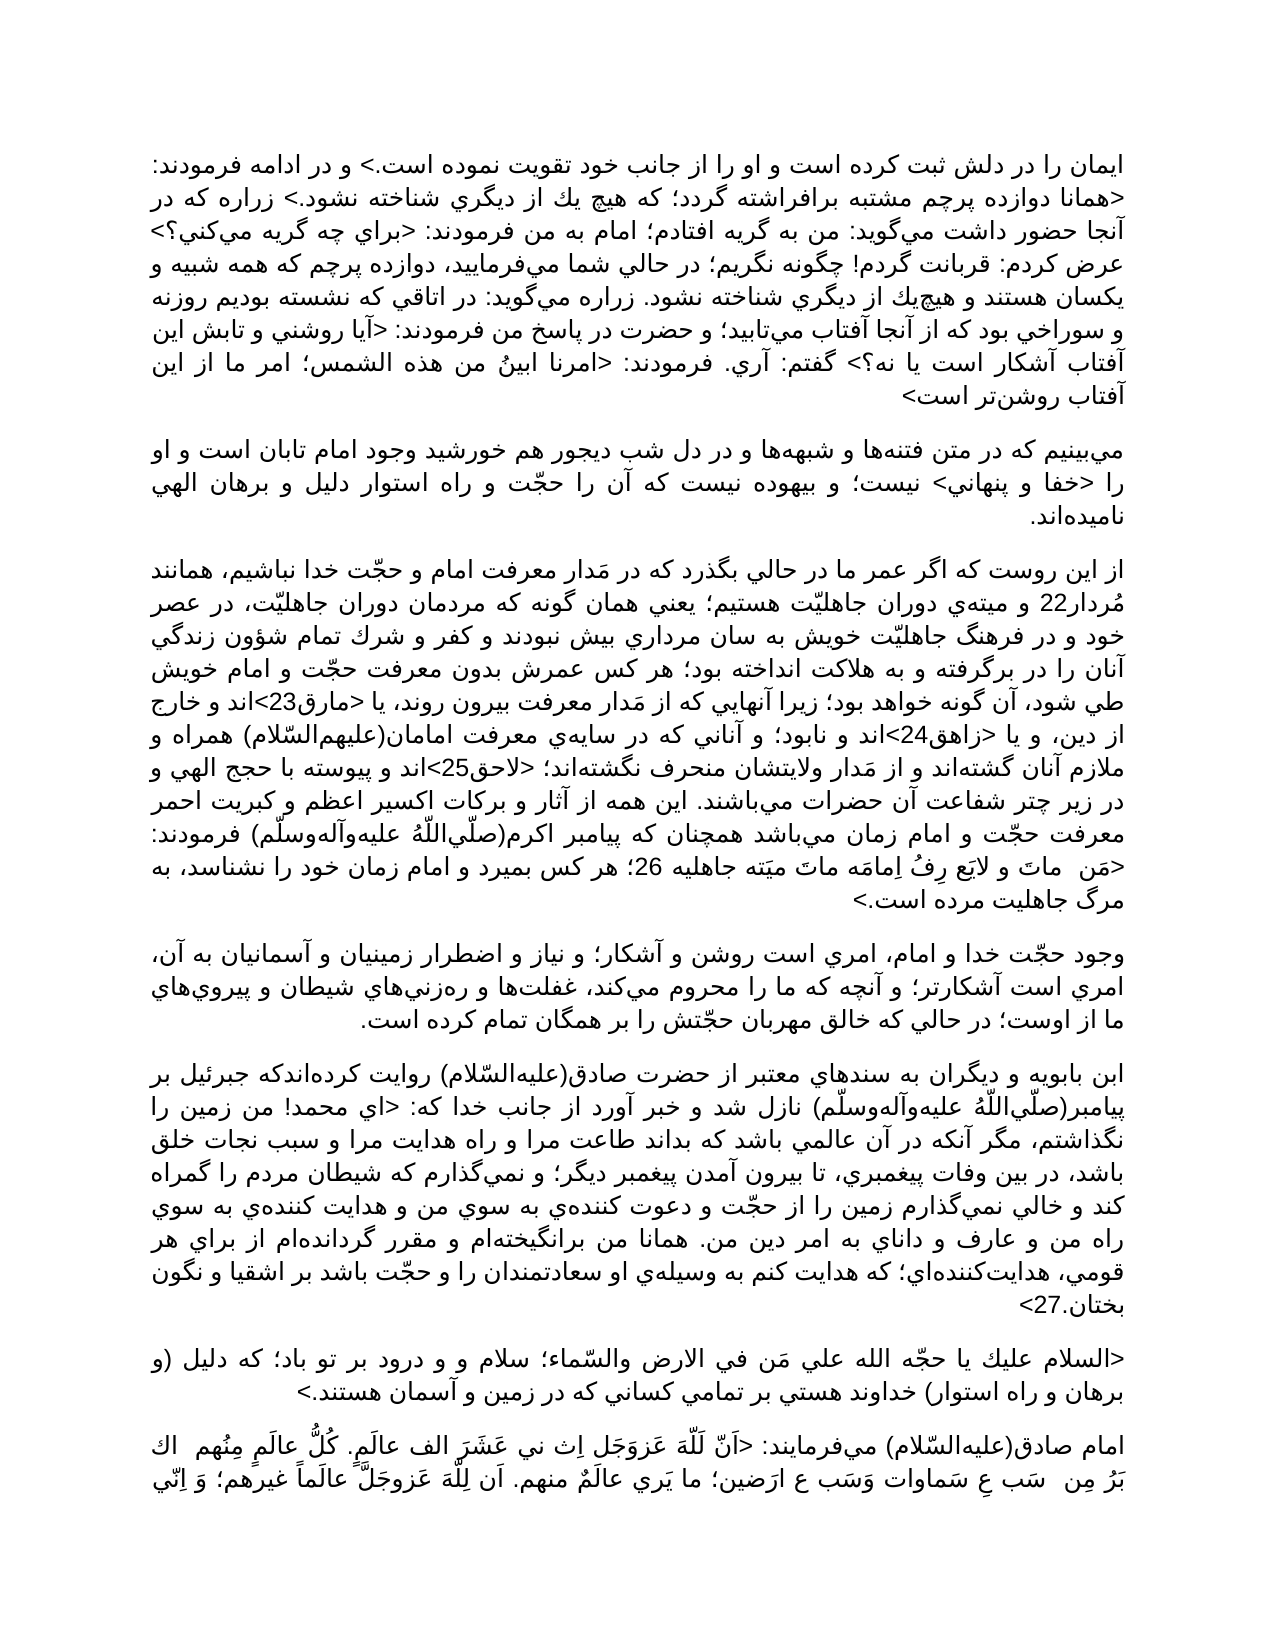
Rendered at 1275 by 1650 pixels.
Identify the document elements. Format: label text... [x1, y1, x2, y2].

text ‌ابن‌ بابويه‌ و ديگران‌ به‌ سندهاي‌ معتبر از حضرت‌ صادق(عليه‌السّلام) روايت‌ كرده‌اندكه‌ جبرئيل‌ بر پيامبر(صلّي‌اللّهُ عليه‌وآله‌وسلّم) نازل‌ شد و خبر آورد از جانب‌ خدا كه: <اي‌ محمد! من‌ زمين‌ را نگذاشتم، مگر آنكه‌ در آن‌ عالمي‌ باشد كه‌ بداند طاعت‌ مرا و راه‌ هدايت‌ مرا و سبب‌ نجات‌ خلق‌ باشد،‌ در بين‌ وفات‌ پيغمبري، تا بيرون‌ آمدن‌ پيغمبر ديگر؛ و نمي‌گذارم‌ كه‌ شيطان‌ مردم‌ را گمراه‌ كند و خالي‌ نمي‌گذارم‌ زمين‌ را از حجّت‌ و دعوت‌ كننده‌ي‌ به‌ سوي‌ من‌ و هدايت‌ كننده‌ي‌ به‌ سوي‌ راه‌ من‌ و عارف‌ و داناي‌ به‌ امر دين‌ من. همانا من‌ برانگيخته‌ام‌ و مقرر گردانده‌ام‌ از براي‌ هر قومي، هدايت‌كننده‌اي؛ كه‌ هدايت‌ كنم‌ به‌ وسيله‌ي‌ او سعادتمندان‌ را و حجّت‌ باشد بر اشقيا و نگون‌ بختان.27> [150, 1059, 1125, 1319]
text ‌از اين‌ روست‌ كه‌ اگر عمر ما در حالي‌ بگذرد كه‌ در مَدار معرفت‌ امام‌ و حجّت‌ خدا نباشيم، همانند مُردار22 و ميته‌ي‌ دوران‌ جاهليّت‌ هستيم؛ يعني‌ همان‌ گونه‌ كه‌ مردمان‌ دوران‌ جاهليّت، در عصر خود و در فرهنگ‌ جاهليّت‌ خويش‌ به‌ سان‌ مرداري‌ بيش‌ نبودند و كفر و شرك‌ تمام‌ شؤ‌ون‌ زندگي‌ آنان‌ را در برگرفته‌ و به‌ هلاكت‌ انداخته‌ بود؛ هر كس‌ عمرش‌ بدون‌ معرفت‌ حجّت‌ و امام‌ خويش‌ طي‌ شود، آن‌ گونه‌ خواهد بود؛ زيرا آنهايي‌ كه‌ از مَدار معرفت‌ بيرون‌ روند، يا <مارق23>اند و خارج‌ از دين، و يا <زاهق24>اند و نابود؛ و آناني‌ كه‌ در سايه‌ي‌ معرفت‌ امامان(عليهم‌السّلام) همراه‌ و ملازم‌ آنان‌ گشته‌اند و از مَدار ولايتشان‌ منحرف‌ نگشته‌اند؛ <لاحق25>اند و پيوسته‌ با حجج‌ الهي و در زير چتر شفاعت‌ آن‌ حضرات‌ مي‌باشند. اين‌ همه‌ از آثار و بركات‌ اكسير اعظم‌ و كبريت‌ احمر معرفت‌ حجّت‌ و امام‌ زمان‌ مي‌باشد همچنان‌ كه‌ پيامبر اكرم(صلّي‌اللّهُ عليه‌وآله‌وسلّم) فرمودند: <مَن ‏ ماتَ و لايَع ‏رِفُ اِمامَه‌ ماتَ ميَته جاهليه 26؛ هر كس‌ بميرد و امام‌ زمان‌ خود را نشناسد، به‌ مرگ‌ جاهليت‌ مرده‌ است.> [150, 555, 1125, 914]
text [150, 1431, 1125, 1492]
text ‌وجود حجّت‌ خدا و امام، امري‌ است‌ روشن‌ و آشكار؛ و نياز و اضطرار زمينيان‌ و آسمانيان‌ به‌ آن، امري‌ است‌ آشكارتر؛ و آنچه‌ كه‌ ما را محروم‌ مي‌كند، غفلت‌ها و ره‌زني‌هاي‌ شيطان‌ و پيروي‌هاي‌ ما از اوست؛ در حالي كه‌ خالق‌ مهربان‌ حجّتش‌ را بر همگان‌ تمام‌ كرده‌ است. [150, 939, 1125, 1034]
text ‌مي‌بينيم‌ كه‌ در متن‌ فتنه‌ها و شبهه‌ها و در دل‌ شب‌ ديجور هم‌ خورشيد وجود امام‌ تابان‌ است‌ و او را <خفا و پنهاني> نيست؛ و بيهوده‌ نيست‌ كه‌ آن‌ را حجّت‌ و راه‌ استوار دليل‌ و برهان‌ الهي‌ ناميده‌اند. [150, 435, 1125, 530]
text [150, 150, 1125, 410]
text <السلام‌ عليك‌ يا حجّه‌ الله‌ علي‌ مَن‌ في‌ الارض‌ والسّماء؛ سلام‌ و و درود بر تو باد؛ كه‌ دليل‌ (و برهان‌ و راه‌ استوار) خداوند هستي‌ بر تمامي‌ كساني‌ كه‌ در زمين‌ و آسمان‌ هستند.> [150, 1344, 1125, 1406]
